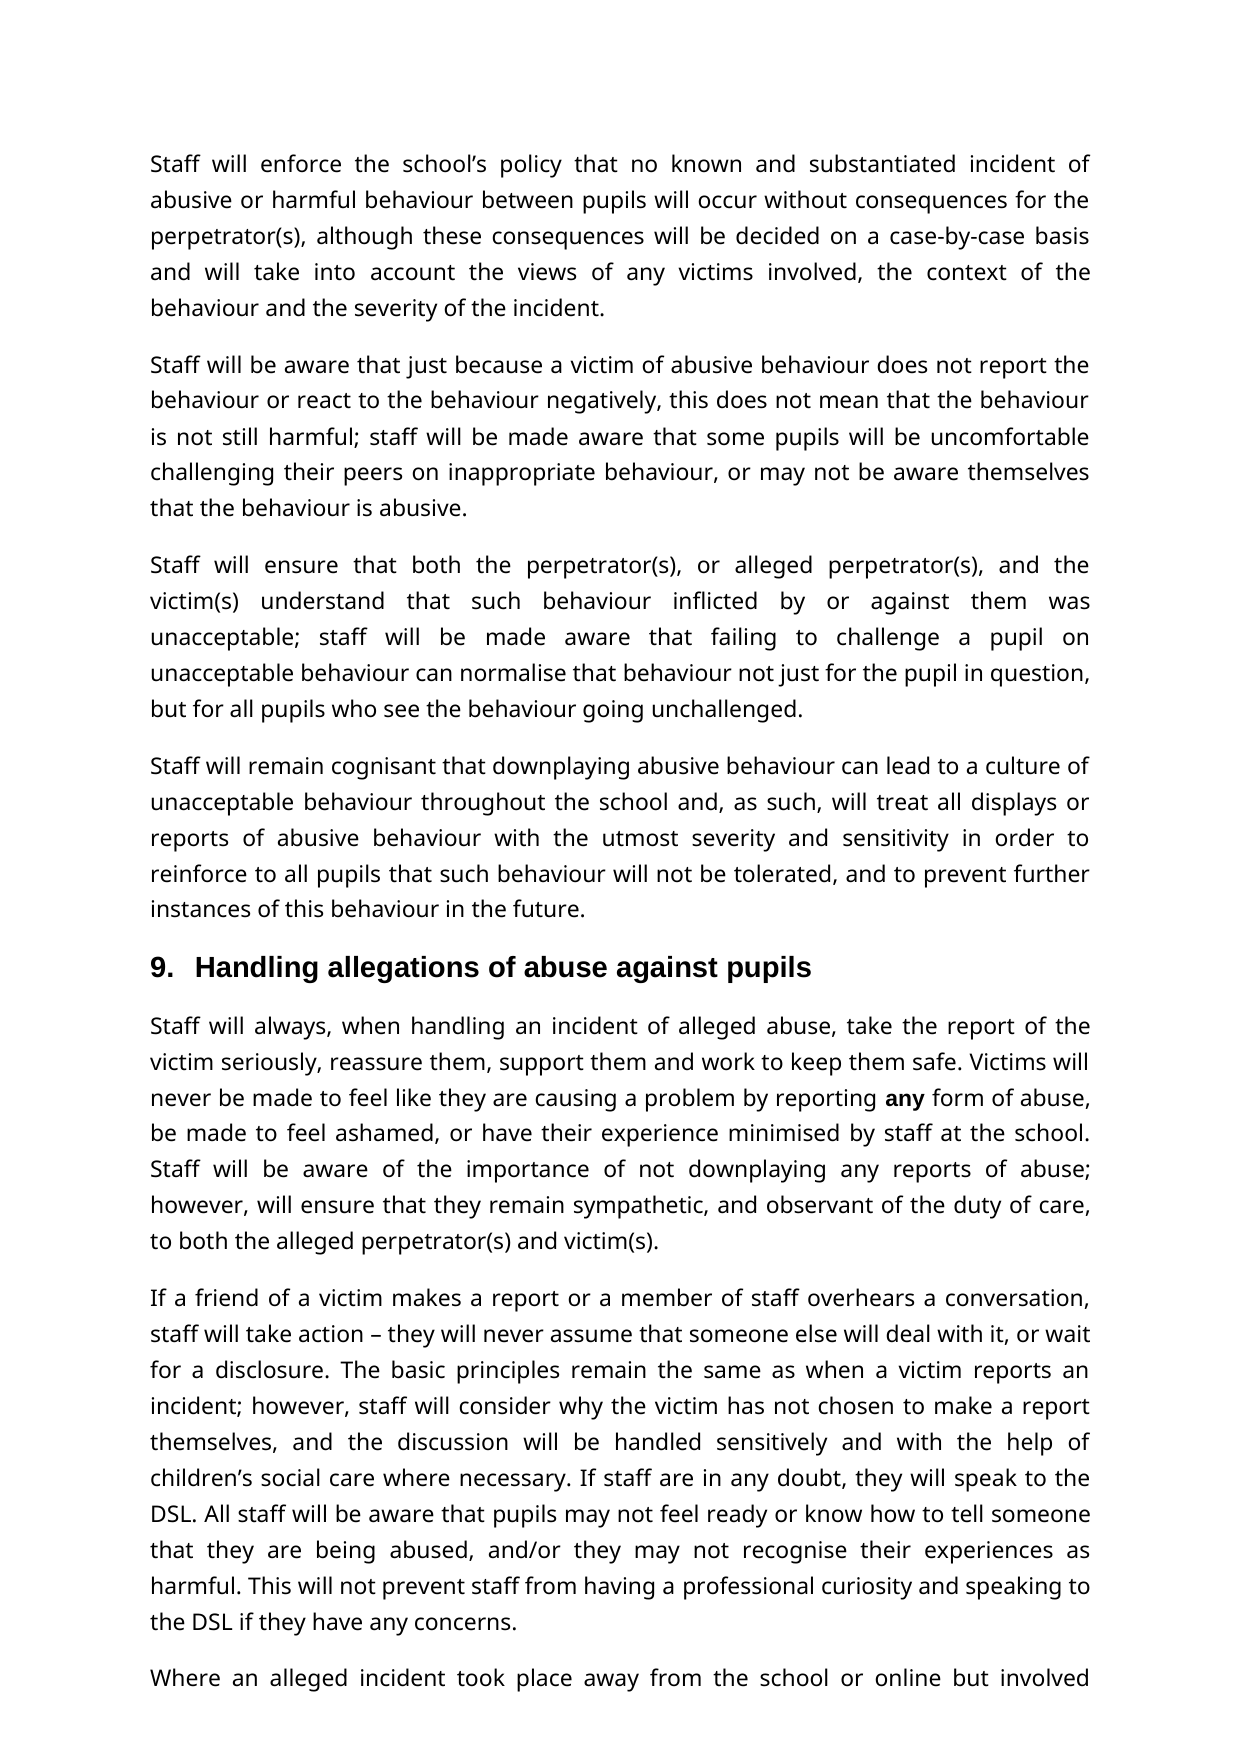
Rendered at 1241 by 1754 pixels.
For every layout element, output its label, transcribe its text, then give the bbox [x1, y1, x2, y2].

text Staff will be aware that just because a victim of abusive behaviour does not report the behaviour or react to the behaviour negatively, this does not mean that the behaviour is not still harmful; staff will be made aware that some pupils will be uncomfortable challenging their peers on inappropriate behaviour, or may not be aware themselves that the behaviour is abusive. [150, 348, 1091, 523]
text Staff will remain cognisant that downplaying abusive behaviour can lead to a culture of unacceptable behaviour throughout the school and, as such, will treat all displays or reports of abusive behaviour with the utmost severity and sensitivity in order to reinforce to all pupils that such behaviour will not be tolerated, and to prevent further instances of this behaviour in the future. [150, 750, 1091, 925]
text Staff will always, when handling an incident of alleged abuse, take the report of the victim seriously, reassure them, support them and work to keep them safe. Victims will never be made to feel like they are causing a problem by reporting any form of abuse, be made to feel ashamed, or have their experience minimised by staff at the school. Staff will be aware of the importance of not downplaying any reports of abuse; however, will ensure that they remain sympathetic, and observant of the duty of care, to both the alleged perpetrator(s) and victim(s). [150, 1009, 1091, 1256]
text Staff will enforce the school’s policy that no known and substantiated incident of abusive or harmful behaviour between pupils will occur without consequences for the perpetrator(s), although these consequences will be decided on a case-by-case basis and will take into account the views of any victims involved, the context of the behaviour and the severity of the incident. [150, 148, 1091, 323]
subtitle Handling allegations of abuse against pupils [150, 950, 1103, 984]
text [150, 1662, 1091, 1693]
text Staff will ensure that both the perpetrator(s), or alleged perpetrator(s), and the victim(s) understand that such behaviour inflicted by or against them was unacceptable; staff will be made aware that failing to challenge a pupil on unacceptable behaviour can normalise that behaviour not just for the pupil in question, but for all pupils who see the behaviour going unchallenged. [150, 549, 1091, 724]
text If a friend of a victim makes a report or a member of staff overhears a conversation, staff will take action – they will never assume that someone else will deal with it, or wait for a disclosure. The basic principles remain the same as when a victim reports an incident; however, staff will consider why the victim has not chosen to make a report themselves, and the discussion will be handled sensitively and with the help of children’s social care where necessary. If staff are in any doubt, they will speak to the DSL. All staff will be aware that pupils may not feel ready or know how to tell someone that they are being abused, and/or they may not recognise their experiences as harmful. This will not prevent staff from having a professional curiosity and speaking to the DSL if they have any concerns. [150, 1282, 1091, 1637]
